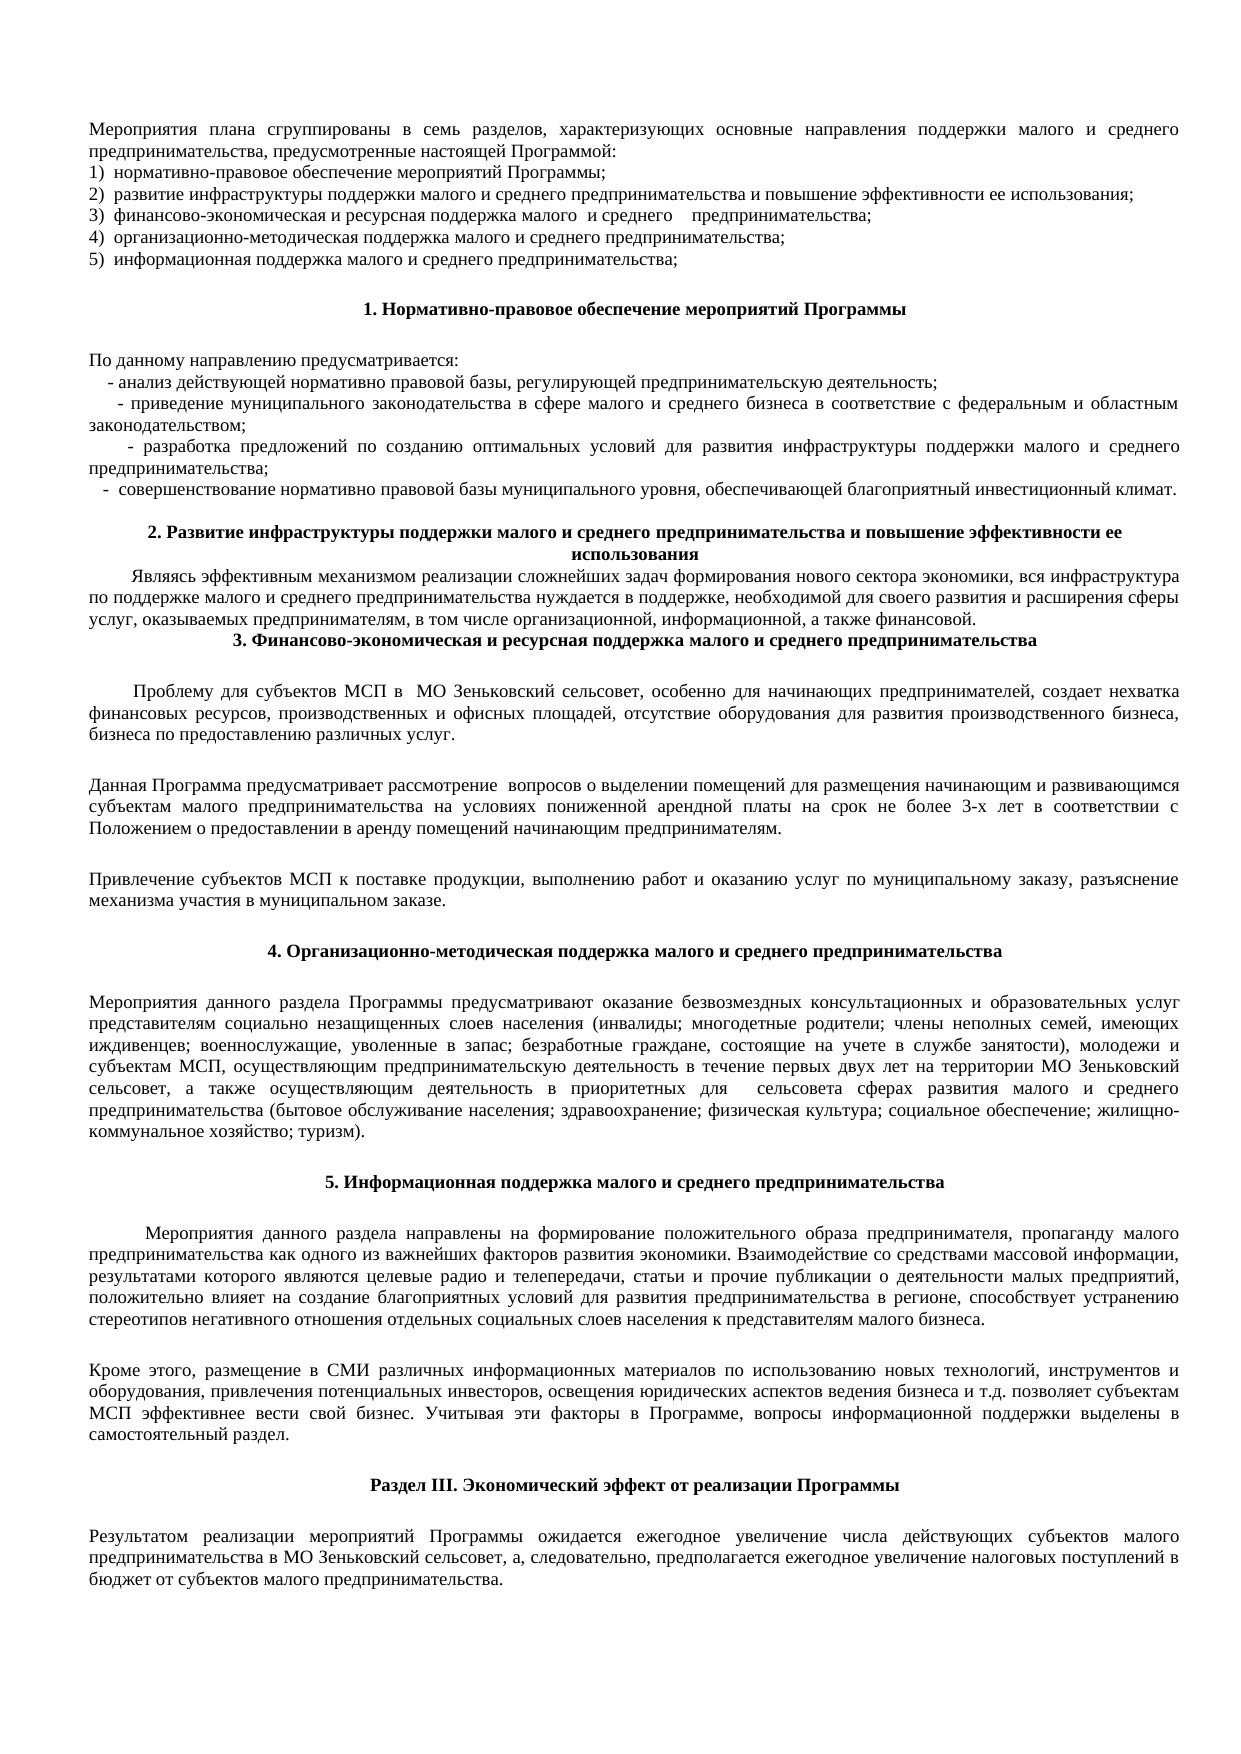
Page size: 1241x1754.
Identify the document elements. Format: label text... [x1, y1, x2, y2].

text По данному направлению предусматривается: [89, 349, 1181, 371]
text 1) нормативно-правовое обеспечение мероприятий Программы; [89, 161, 1181, 183]
text - анализ действующей нормативно правовой базы, регулирующей предпринимательскую деятельность; [89, 371, 1181, 392]
text Являясь эффективным механизмом реализации сложнейших задач формирования нового сектора экономики, вся инфраструктура по поддержке малого и среднего предпринимательства нуждается в поддержке, необходимой для своего развития и расширения сферы услуг, оказываемых предпринимателям, в том числе организационной, информационной, а также финансовой. [89, 564, 1181, 629]
text Мероприятия данного раздела направлены на формирование положительного образа предпринимателя, пропаганду малого предпринимательства как одного из важнейших факторов развития экономики. Взаимодействие со средствами массовой информации, результатами которого являются целевые радио и телепередачи, статьи и прочие публикации о деятельности малых предприятий, положительно влияет на создание благоприятных условий для развития предпринимательства в регионе, способствует устранению стереотипов негативного отношения отдельных социальных слоев населения к представителям малого бизнеса. [89, 1222, 1181, 1329]
text Мероприятия данного раздела Программы предусматривают оказание безвозмездных консультационных и образовательных услуг представителям социально незащищенных слоев населения (инвалиды; многодетные родители; члены неполных семей, имеющих иждивенцев; военнослужащие, уволенные в запас; безработные граждане, состоящие на учете в службе занятости), молодежи и субъектам МСП, осуществляющим предпринимательскую деятельность в течение первых двух лет на территории МО Зеньковский сельсовет, а также осуществляющим деятельность в приоритетных для сельсовета сферах развития малого и среднего предпринимательства (бытовое обслуживание населения; здравоохранение; физическая культура; социальное обеспечение; жилищно-коммунальное хозяйство; туризм). [89, 991, 1181, 1142]
text Кроме этого, размещение в СМИ различных информационных материалов по использованию новых технологий, инструментов и оборудования, привлечения потенциальных инвесторов, освещения юридических аспектов ведения бизнеса и т.д. позволяет субъектам МСП эффективнее вести свой бизнес. Учитывая эти факторы в Программе, вопросы информационной поддержки выделены в самостоятельный раздел. [89, 1358, 1181, 1445]
text Проблему для субъектов МСП в МО Зеньковский сельсовет, особенно для начинающих предпринимателей, создает нехватка финансовых ресурсов, производственных и офисных площадей, отсутствие оборудования для развития производственного бизнеса, бизнеса по предоставлению различных услуг. [89, 680, 1181, 745]
text 2) развитие инфраструктуры поддержки малого и среднего предпринимательства и повышение эффективности ее использования; [89, 183, 1181, 204]
text Результатом реализации мероприятий Программы ожидается ежегодное увеличение числа действующих субъектов малого предпринимательства в МО Зеньковский сельсовет, а, следовательно, предполагается ежегодное увеличение налоговых поступлений в бюджет от субъектов малого предпринимательства. [89, 1525, 1181, 1589]
text 5) информационная поддержка малого и среднего предпринимательства; [89, 247, 1181, 269]
text 2. Развитие инфраструктуры поддержки малого и среднего предпринимательства и повышение эффективности ее использования [89, 521, 1181, 564]
text 5. Информационная поддержка малого и среднего предпринимательства [89, 1171, 1181, 1192]
text - разработка предложений по созданию оптимальных условий для развития инфраструктуры поддержки малого и среднего предпринимательства; [89, 435, 1181, 478]
text Мероприятия плана сгруппированы в семь разделов, характеризующих основные направления поддержки малого и среднего предпринимательства, предусмотренные настоящей Программой: [89, 118, 1181, 161]
text Привлечение субъектов МСП к поставке продукции, выполнению работ и оказанию услуг по муниципальному заказу, разъяснение механизма участия в муниципальном заказе. [89, 868, 1181, 911]
text 4. Организационно-методическая поддержка малого и среднего предпринимательства [89, 940, 1181, 962]
text 3) финансово-экономическая и ресурсная поддержка малого и среднего предпринимательства; [89, 204, 1181, 226]
text - приведение муниципального законодательства в сфере малого и среднего бизнеса в соответствие с федеральным и областным законодательством; [89, 392, 1181, 435]
text Данная Программа предусматривает рассмотрение вопросов о выделении помещений для размещения начинающим и развивающимся субъектам малого предпринимательства на условиях пониженной арендной платы на срок не более 3-х лет в соответствии с Положением о предоставлении в аренду помещений начинающим предпринимателям. [89, 774, 1181, 838]
text Раздел III. Экономический эффект от реализации Программы [89, 1474, 1181, 1496]
text 4) организационно-методическая поддержка малого и среднего предпринимательства; [89, 226, 1181, 247]
text - совершенствование нормативно правовой базы муниципального уровня, обеспечивающей благоприятный инвестиционный климат. [89, 478, 1181, 500]
text 3. Финансово-экономическая и ресурсная поддержка малого и среднего предпринимательства [89, 629, 1181, 651]
text 1. Нормативно-правовое обеспечение мероприятий Программы [89, 298, 1181, 320]
